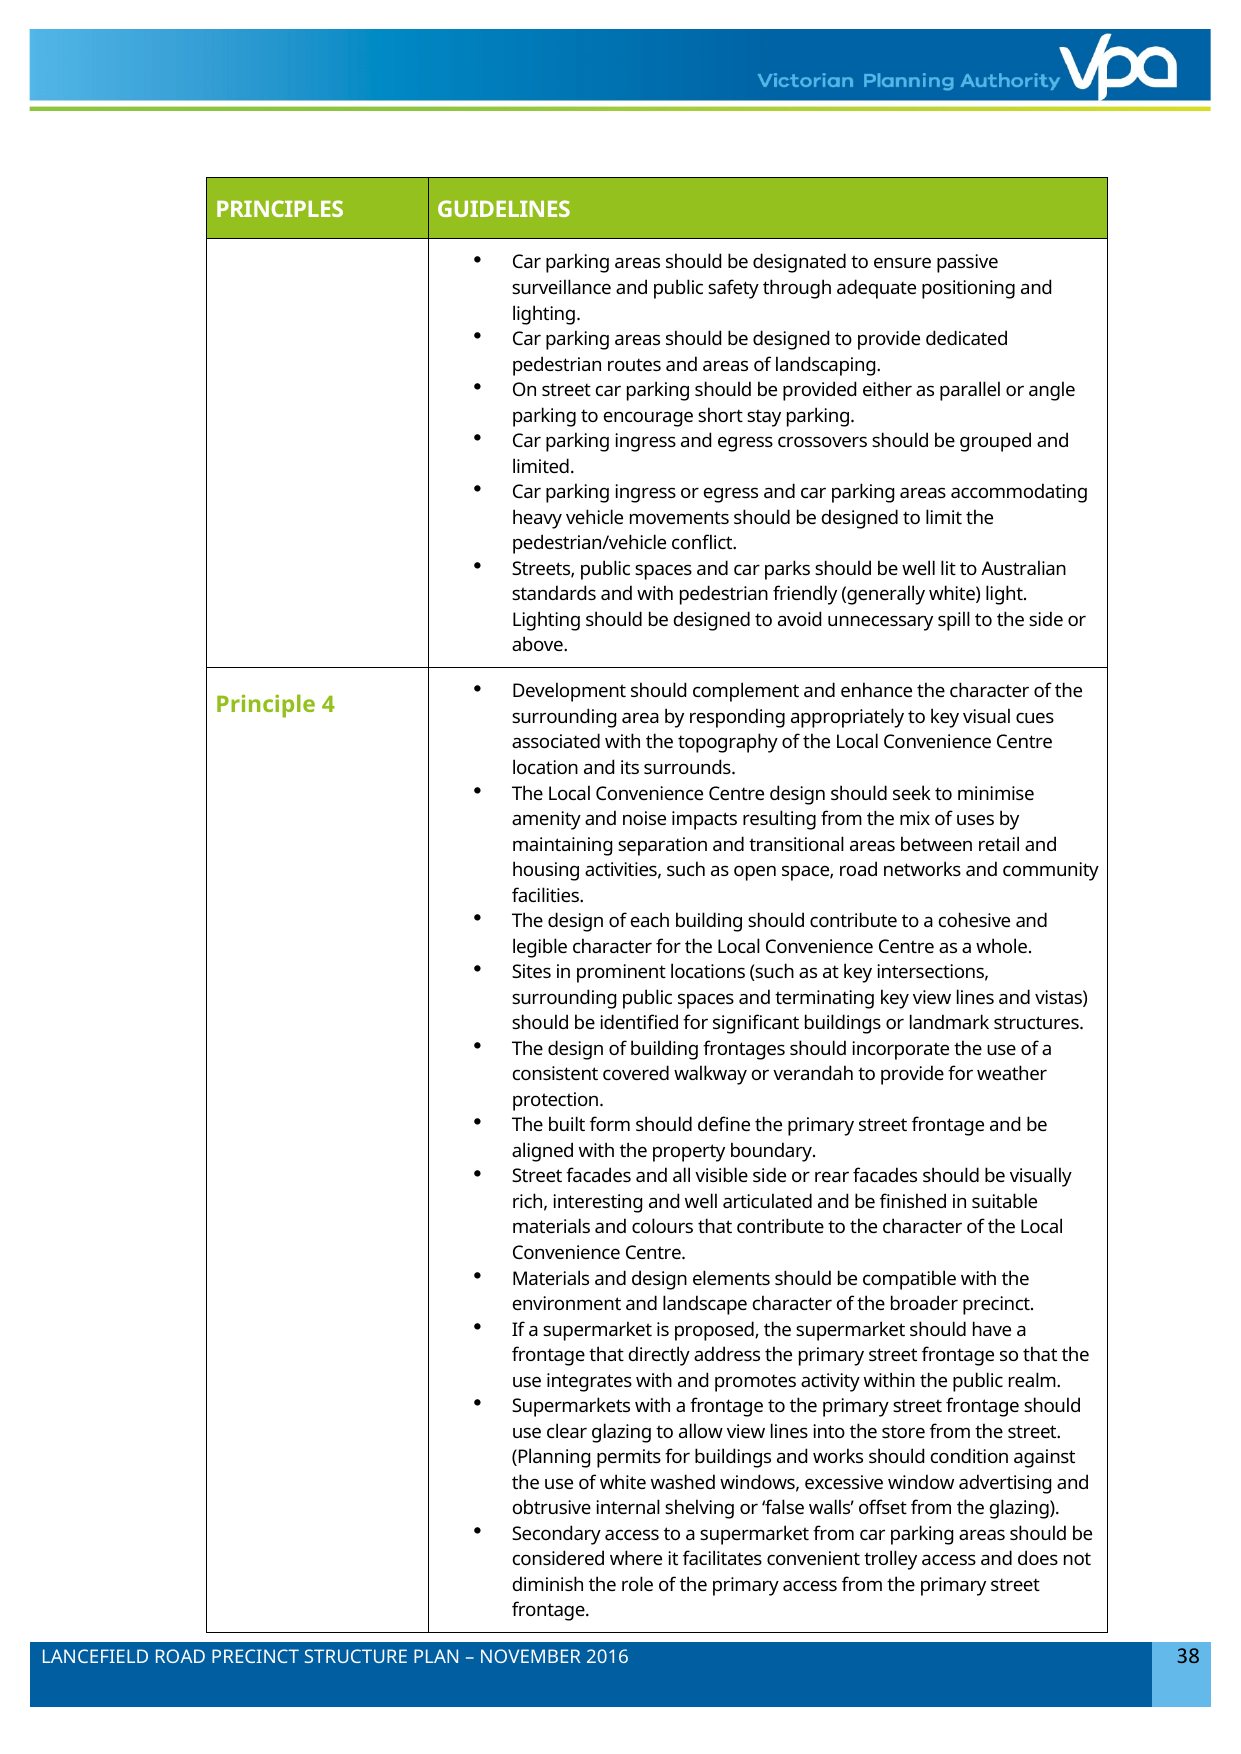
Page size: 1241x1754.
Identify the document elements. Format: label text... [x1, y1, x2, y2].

picture [29, 29, 1211, 111]
table_header PrincipleS [207, 178, 428, 238]
table_header Guidelines [429, 178, 1107, 238]
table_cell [429, 239, 1107, 667]
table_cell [207, 239, 428, 667]
table_cell Principle 4 [207, 668, 428, 1632]
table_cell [429, 668, 1107, 1632]
